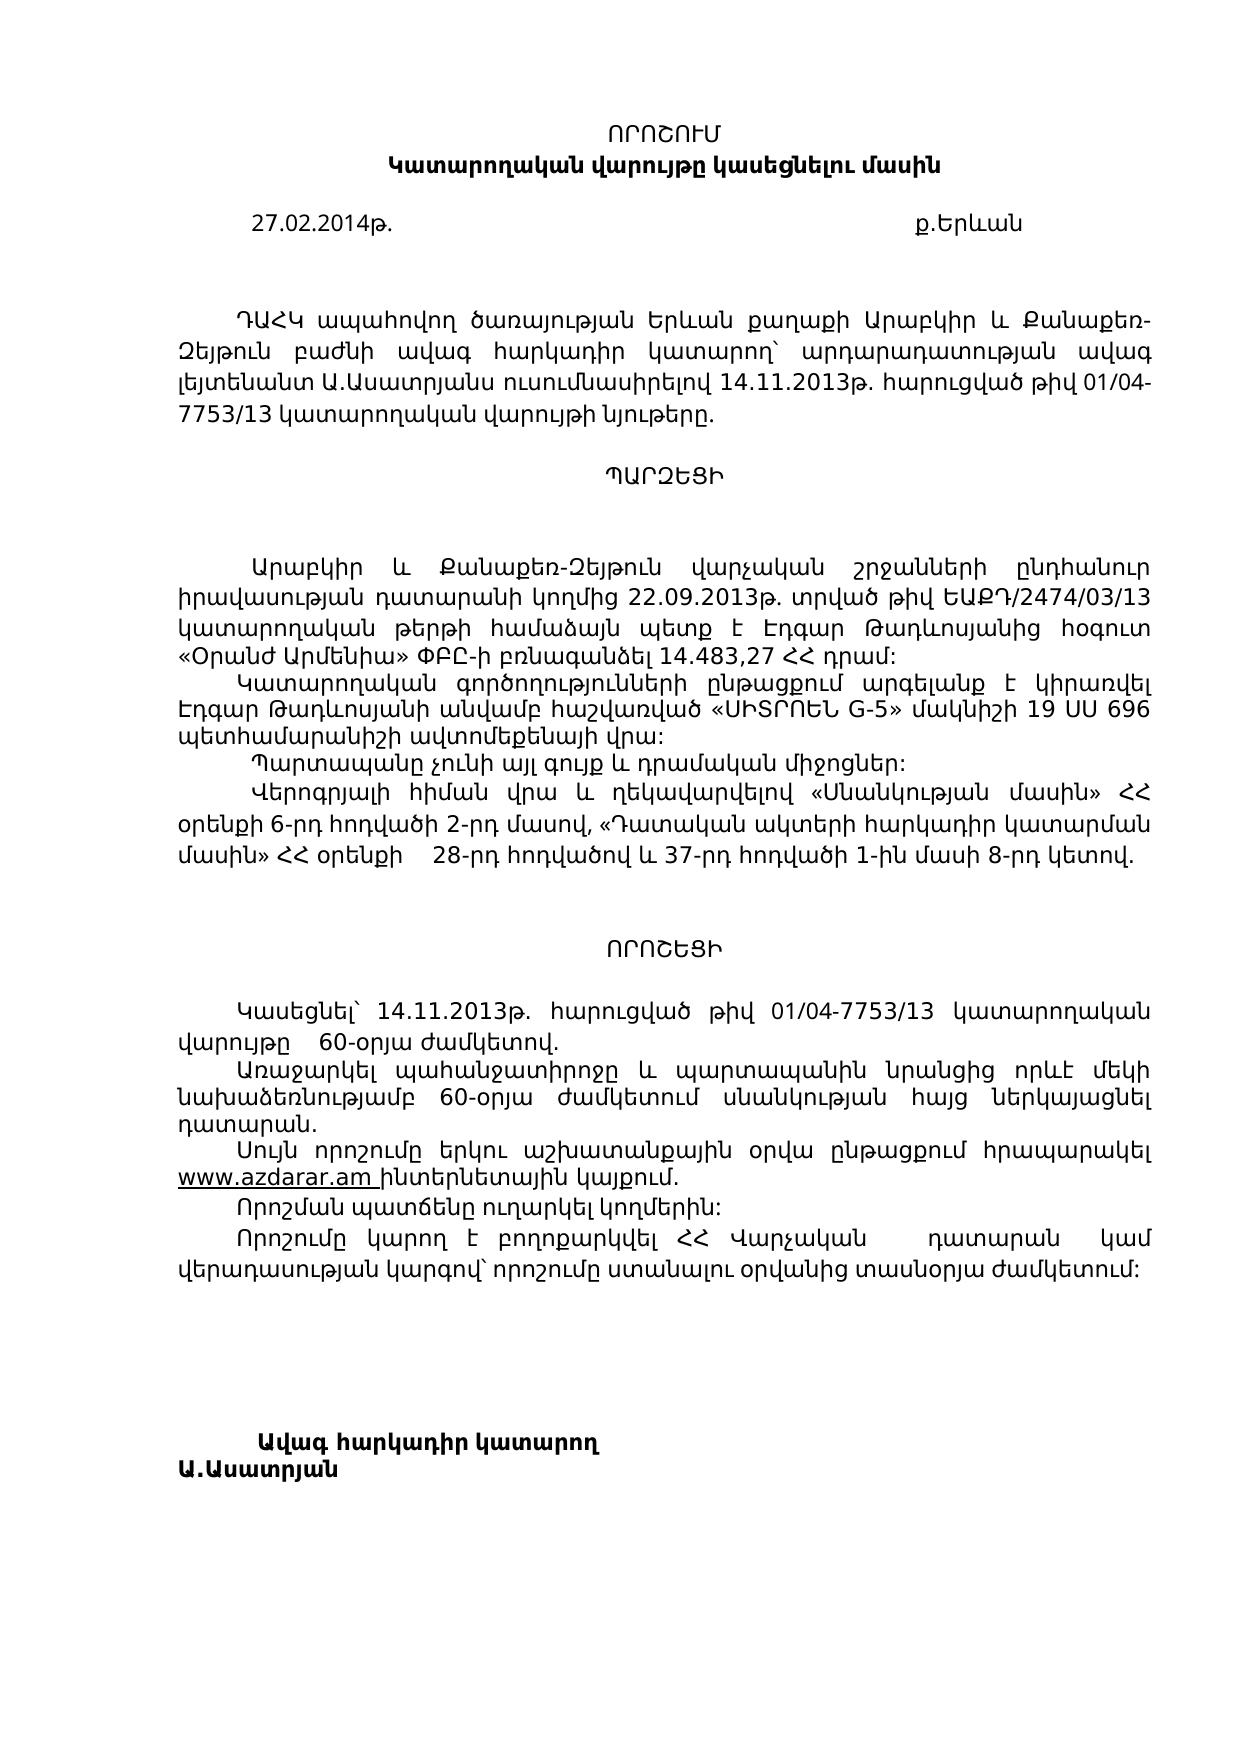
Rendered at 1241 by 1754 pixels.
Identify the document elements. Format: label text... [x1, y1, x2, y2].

text ՊԱՐԶԵՑԻ [177, 460, 1152, 491]
text ՈՐՈՇՈՒՄ [177, 118, 1152, 149]
text Վերոգրյալի հիման վրա և ղեկավարվելով «Սնանկության մասին» ՀՀ օրենքի 6-րդ հոդվածի 2-րդ մասով, «Դատական ակտերի հարկադիր կատարման մասին» ՀՀ օրենքի 28-րդ հոդվածով և 37-րդ հոդվածի 1-ին մասի 8-րդ կետով. [177, 776, 1152, 870]
text 27.02.2014թ. ք.Երևան [177, 207, 1152, 238]
text Կատարողական վարույթը կասեցնելու մասին [177, 149, 1152, 181]
text Սույն որոշումը երկու աշխատանքային օրվա ընթացքում հրապարակել www.azdarar.am ինտերնետային կայքում. [177, 1138, 1152, 1191]
text Պարտապանը չունի այլ գույք և դրամական միջոցներ: [177, 750, 1152, 776]
text Արաբկիր և Քանաքեռ-Զեյթուն վարչական շրջանների ընդհանուր իրավասության դատարանի կողմից 22.09.2013թ. տրված թիվ ԵԱՔԴ/2474/03/13 կատարողական թերթի համաձայն պետք է Էդգար Թադևոսյանից հօգուտ «Օրանժ Արմենիա» ՓԲԸ-ի բռնագանձել 14.483,27 ՀՀ դրամ: [177, 554, 1152, 670]
text Որոշման պատճենը ուղարկել կողմերին: [177, 1191, 1152, 1222]
text Որոշումը կարող է բողոքարկվել ՀՀ Վարչական դատարան կամ վերադասության կարգով՝ որոշումը ստանալու օրվանից տասնօրյա ժամկետում: [177, 1222, 1152, 1285]
text Ավագ հարկադիր կատարող Ա.Ասատրյան [177, 1425, 1152, 1483]
text ՈՐՈՇԵՑԻ [177, 933, 1152, 964]
text ԴԱՀԿ ապահովող ծառայության Երևան քաղաքի Արաբկիր և Քանաքեռ-Զեյթուն բաժնի ավագ հարկադիր կատարող՝ արդարադատության ավագ լեյտենանտ Ա.Ասատրյանս ուսումնասիրելով 14.11.2013թ. հարուցված թիվ 01/04-7753/13 կատարողական վարույթի նյութերը. [177, 304, 1152, 429]
text Առաջարկել պահանջատիրոջը և պարտապանին նրանցից որևէ մեկի նախաձեռնությամբ 60-օրյա ժամկետում սնանկության հայց ներկայացնել դատարան. [177, 1058, 1152, 1138]
text Կատարողական գործողությունների ընթացքում արգելանք է կիրառվել Էդգար Թադևոսյանի անվամբ հաշվառված «ՍԻՏՐՈԵՆ G-5» մակնիշի 19 ՍՍ 696 պետհամարանիշի ավտոմեքենայի վրա: [177, 670, 1152, 750]
text Կասեցնել՝ 14.11.2013թ. հարուցված թիվ 01/04-7753/13 կատարողական վարույթը 60-օրյա ժամկետով. [177, 995, 1152, 1058]
